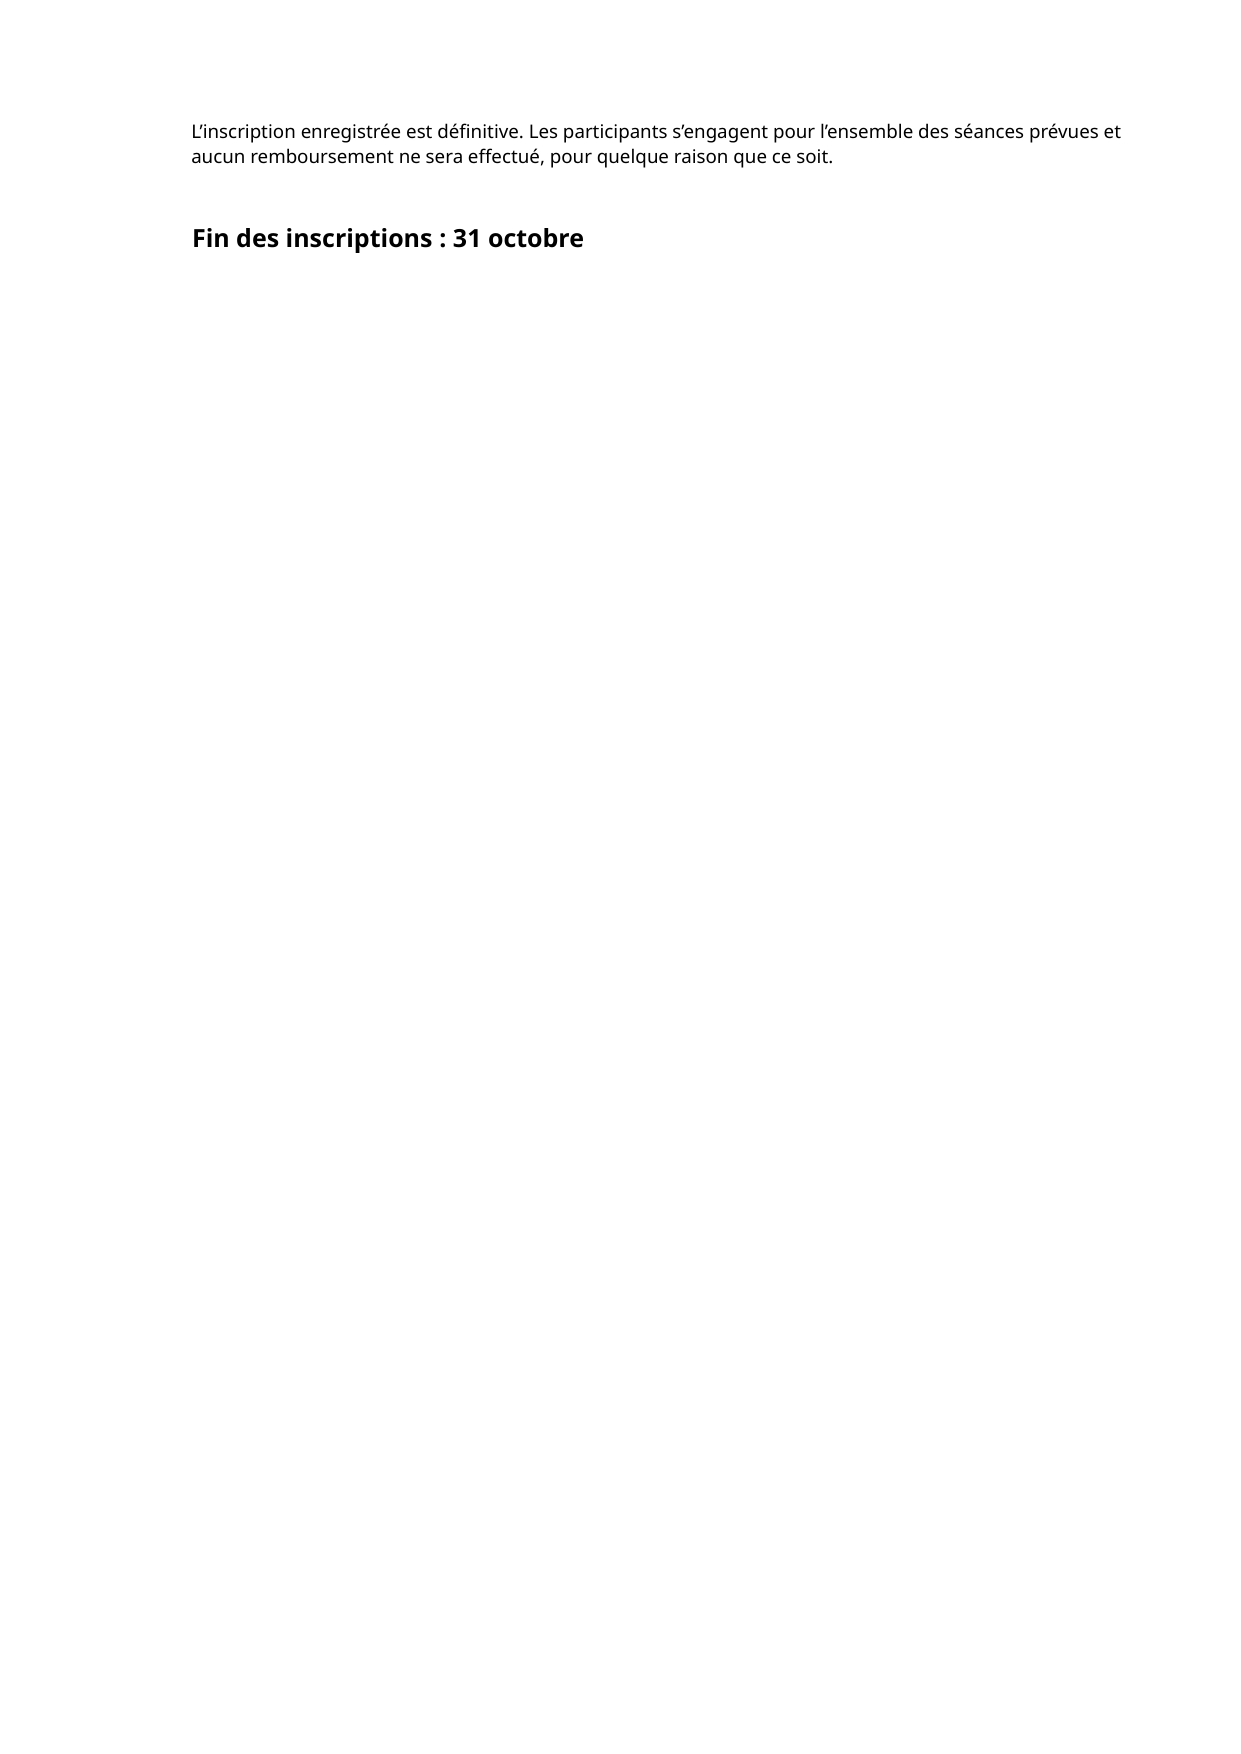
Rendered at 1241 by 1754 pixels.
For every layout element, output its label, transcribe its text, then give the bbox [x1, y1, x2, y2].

text L’inscription enregistrée est définitive. Les participants s’engagent pour l’ensemble des séances prévues et aucun remboursement ne sera effectué, pour quelque raison que ce soit. [191, 118, 1122, 169]
text Fin des inscriptions : 31 octobre [191, 220, 1122, 254]
